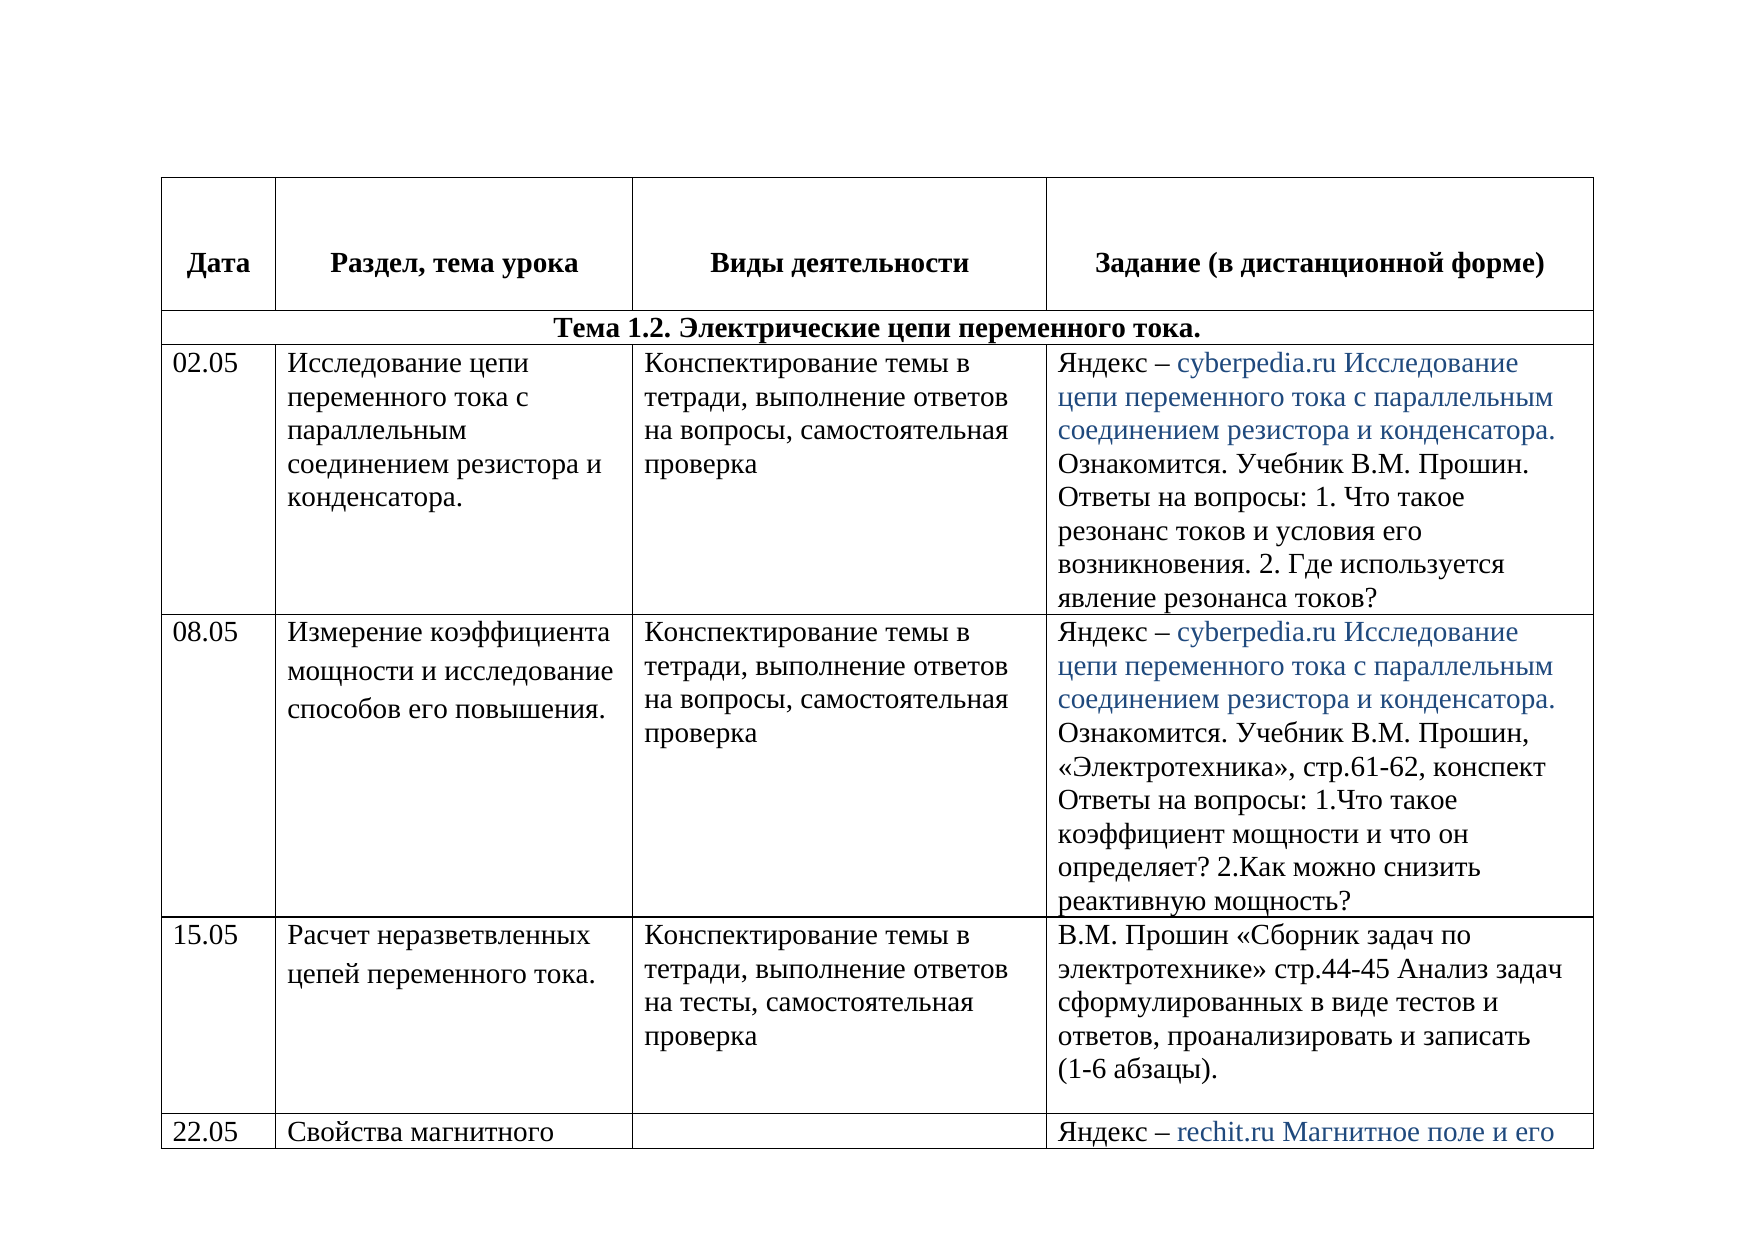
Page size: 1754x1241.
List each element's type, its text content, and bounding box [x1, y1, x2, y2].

table_header Раздел, тема урока [276, 178, 632, 309]
table_cell 08.05 [162, 615, 275, 916]
table_cell Конспектирование темы в тетради, выполнение ответов на тесты, самостоятельная проверка [633, 918, 1046, 1113]
table_cell Измерение коэффициента мощности и исследование способов его повышения. [276, 615, 632, 916]
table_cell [1047, 1114, 1593, 1148]
table_cell Конспектирование темы в тетради, выполнение ответов на вопросы, самостоятельная проверка [633, 615, 1046, 916]
table_cell 15.05 [162, 918, 275, 1113]
table_header Задание (в дистанционной форме) [1047, 178, 1593, 309]
table_header Виды деятельности [633, 178, 1046, 309]
table_cell Яндекс – cyberpedia.ru Исследование цепи переменного тока с параллельным соединением резистора и конденсатора. Ознакомится. Учебник В.М. Прошин. Ответы на вопросы: 1. Что такое резонанс токов и условия его возникновения. 2. Где используется явление резонанса токов? [1047, 345, 1593, 613]
table_cell Исследование цепи переменного тока с параллельным соединением резистора и конденсатора. [276, 345, 632, 613]
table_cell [276, 1114, 632, 1148]
table_cell 02.05 [162, 345, 275, 613]
table_cell Яндекс – cyberpedia.ru Исследование цепи переменного тока с параллельным соединением резистора и конденсатора. Ознакомится. Учебник В.М. Прошин, «Электротехника», стр.61-62, конспект Ответы на вопросы: 1.Что такое коэффициент мощности и что он определяет? 2.Как можно снизить реактивную мощность? [1047, 615, 1593, 916]
table_cell [633, 1114, 1046, 1148]
table_cell 22.05 [162, 1114, 275, 1148]
table_cell Конспектирование темы в тетради, выполнение ответов на вопросы, самостоятельная проверка [633, 345, 1046, 613]
table_header Дата [162, 178, 275, 309]
table_cell Расчет неразветвленных цепей переменного тока. [276, 918, 632, 1113]
table_cell Тема 1.2. Электрические цепи переменного тока. [162, 311, 1593, 344]
table_cell В.М. Прошин «Сборник задач по электротехнике» стр.44-45 Анализ задач сформулированных в виде тестов и ответов, проанализировать и записать (1-6 абзацы). [1047, 918, 1593, 1113]
